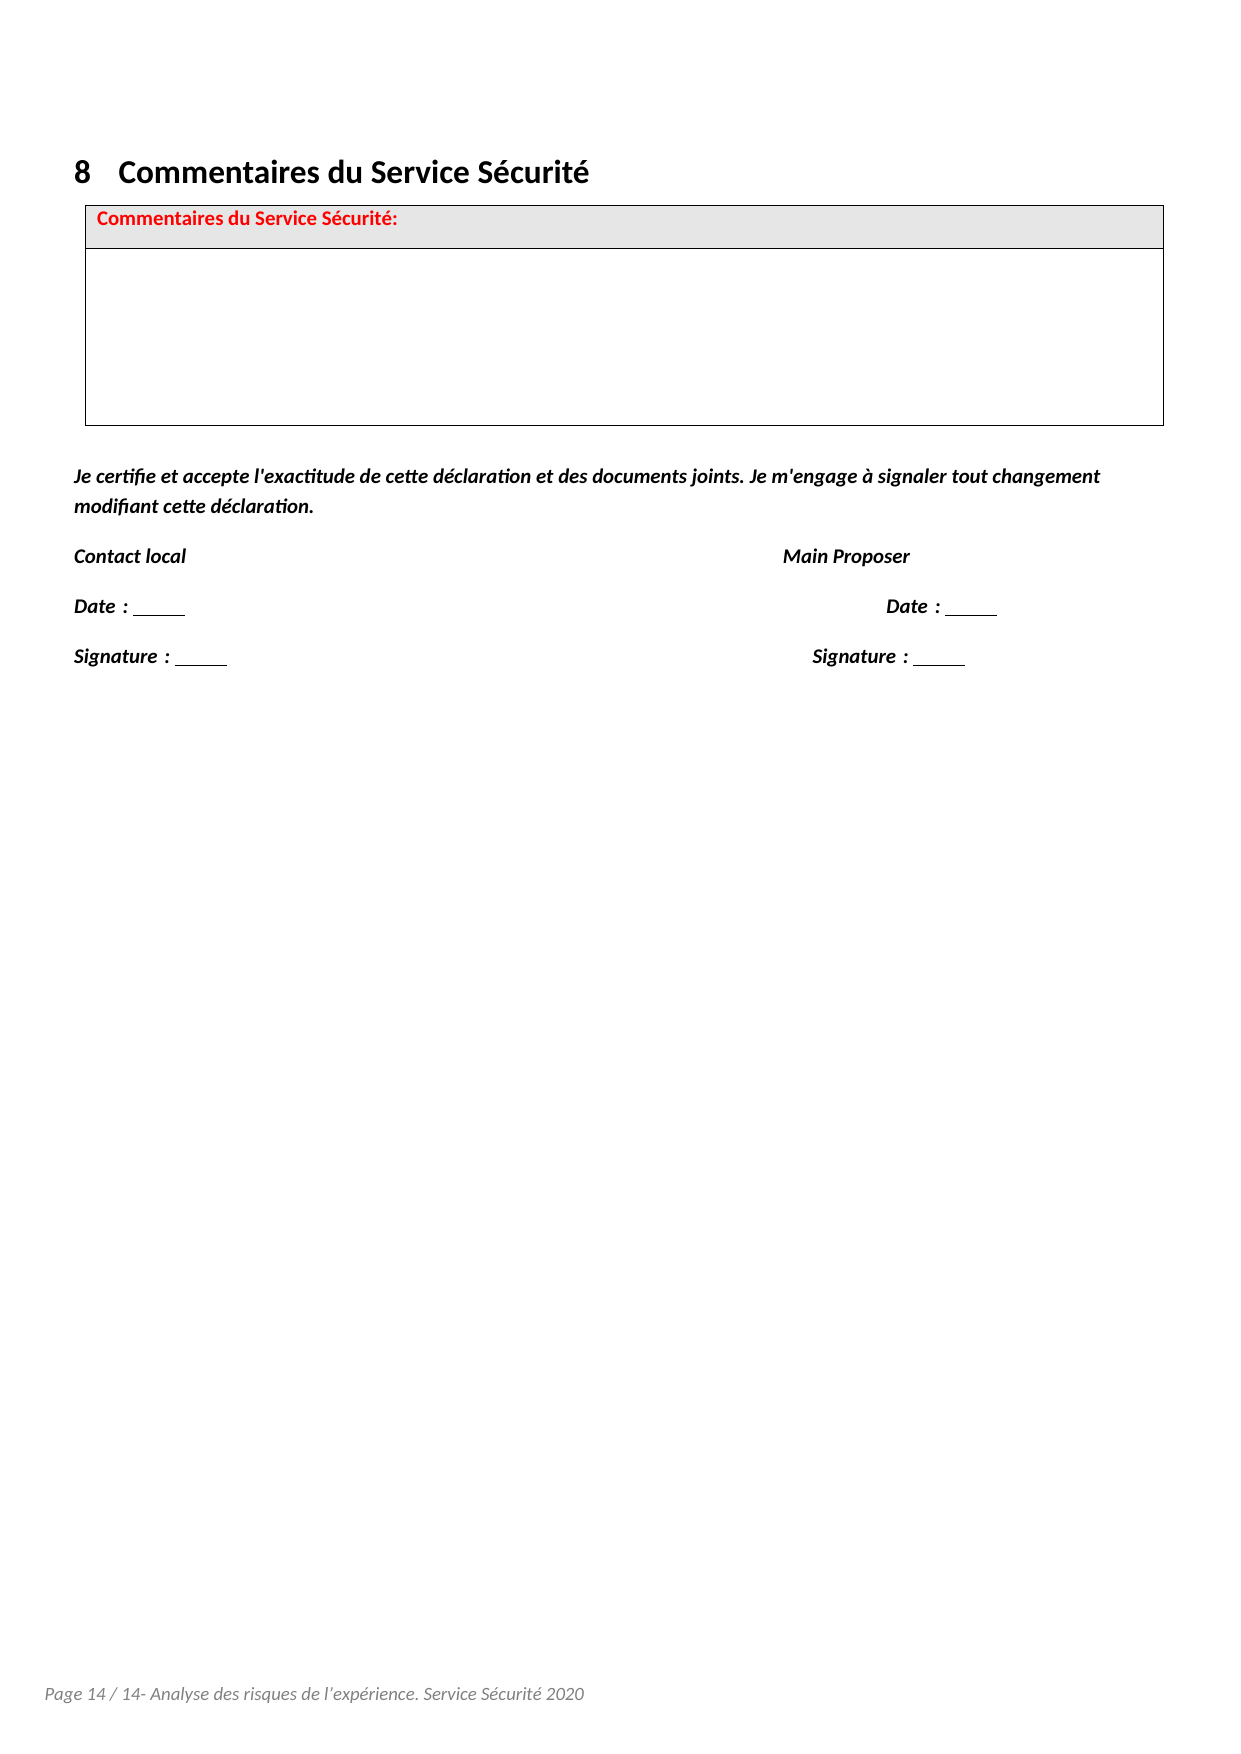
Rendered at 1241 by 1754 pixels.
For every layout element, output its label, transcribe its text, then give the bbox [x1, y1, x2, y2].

table_cell [86, 249, 1163, 425]
table_header Commentaires du Service Sécurité: [86, 206, 1163, 248]
text Signature : Signature : [74, 643, 1181, 668]
text Date : Date : [74, 593, 1181, 618]
subtitle 8 Commentaires du Service Sécurité [74, 152, 1181, 192]
text Je certifie et accepte l'exactitude de cette déclaration et des documents joints. Je m'engage à signaler tout changement modifiant cette déclaration. [74, 464, 1181, 518]
text Contact local Main Proposer [74, 543, 1181, 568]
